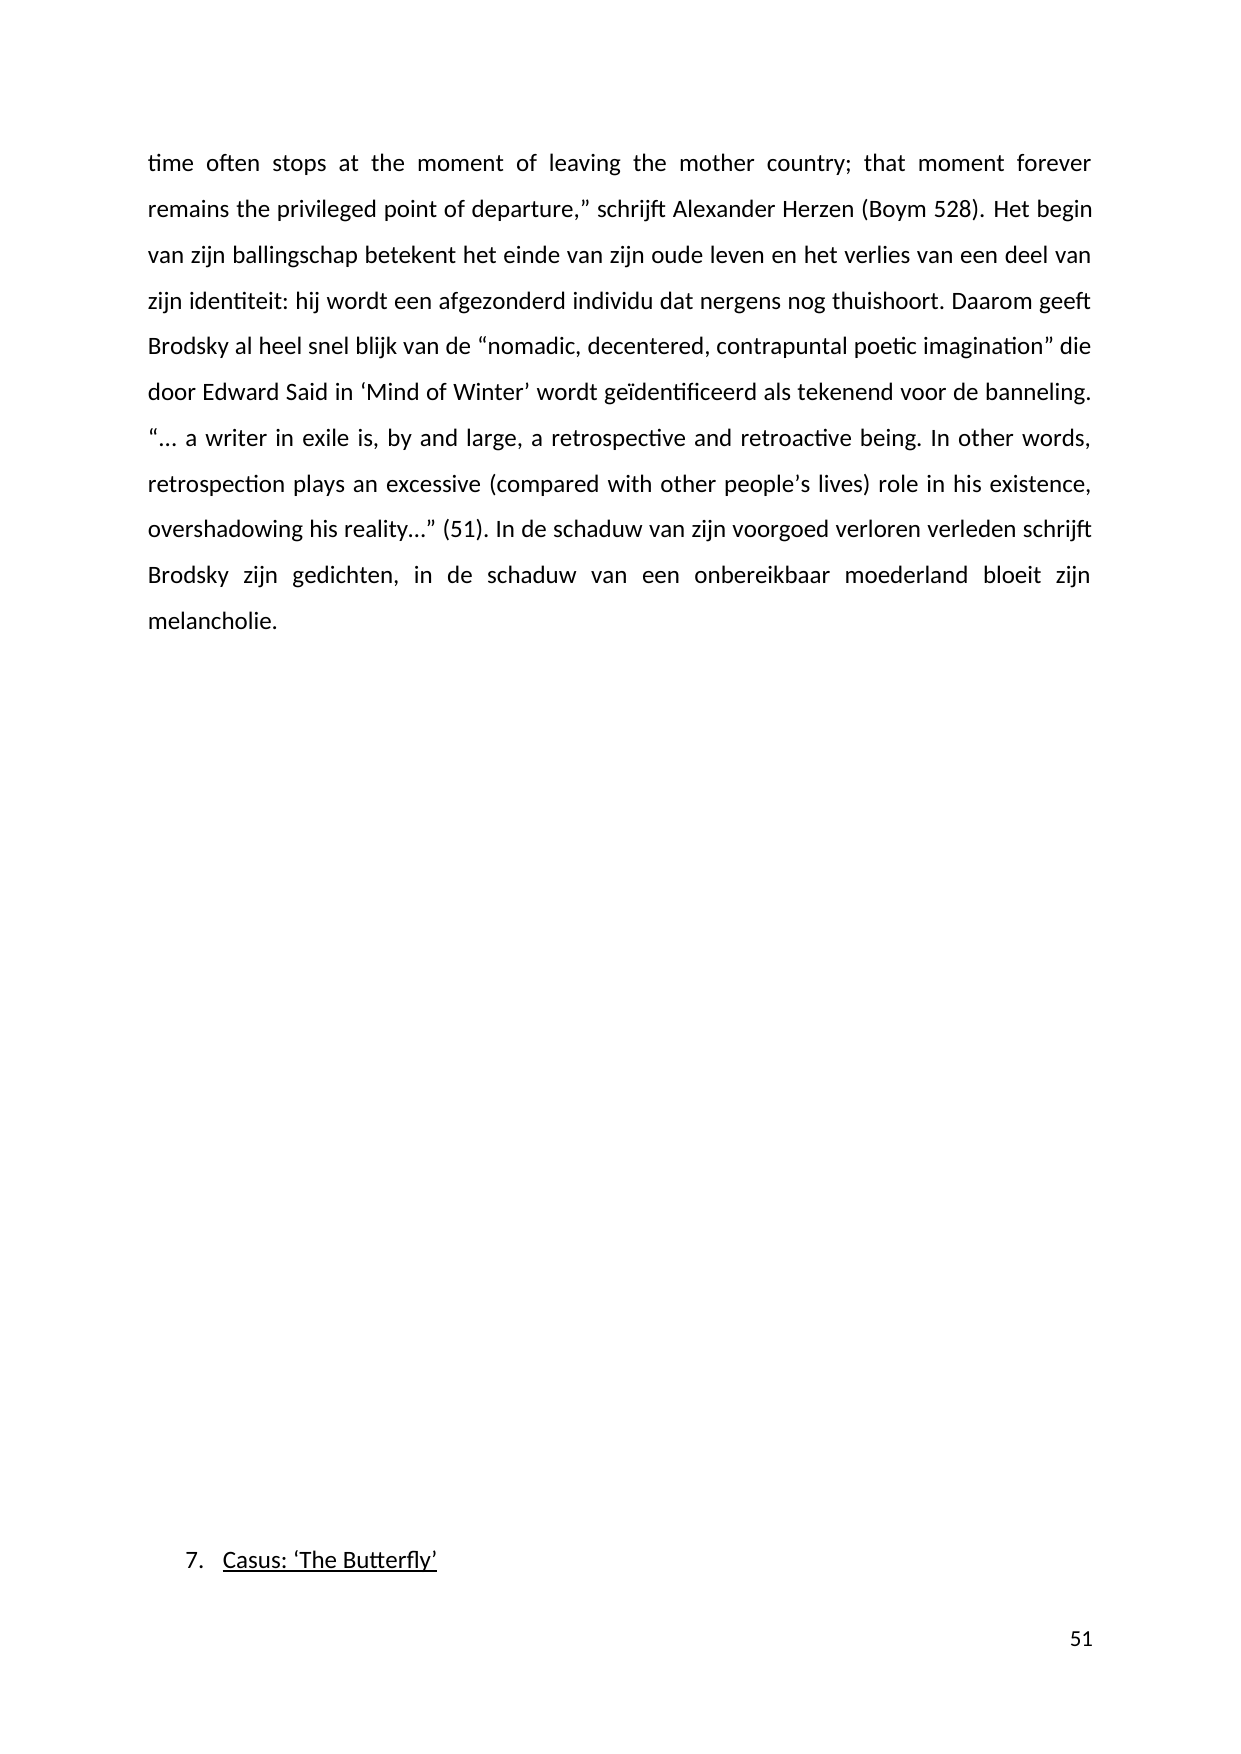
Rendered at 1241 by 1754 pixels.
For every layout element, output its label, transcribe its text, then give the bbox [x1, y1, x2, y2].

list Casus: ‘The Butterfly’ [185, 1544, 1093, 1574]
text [148, 148, 1093, 635]
